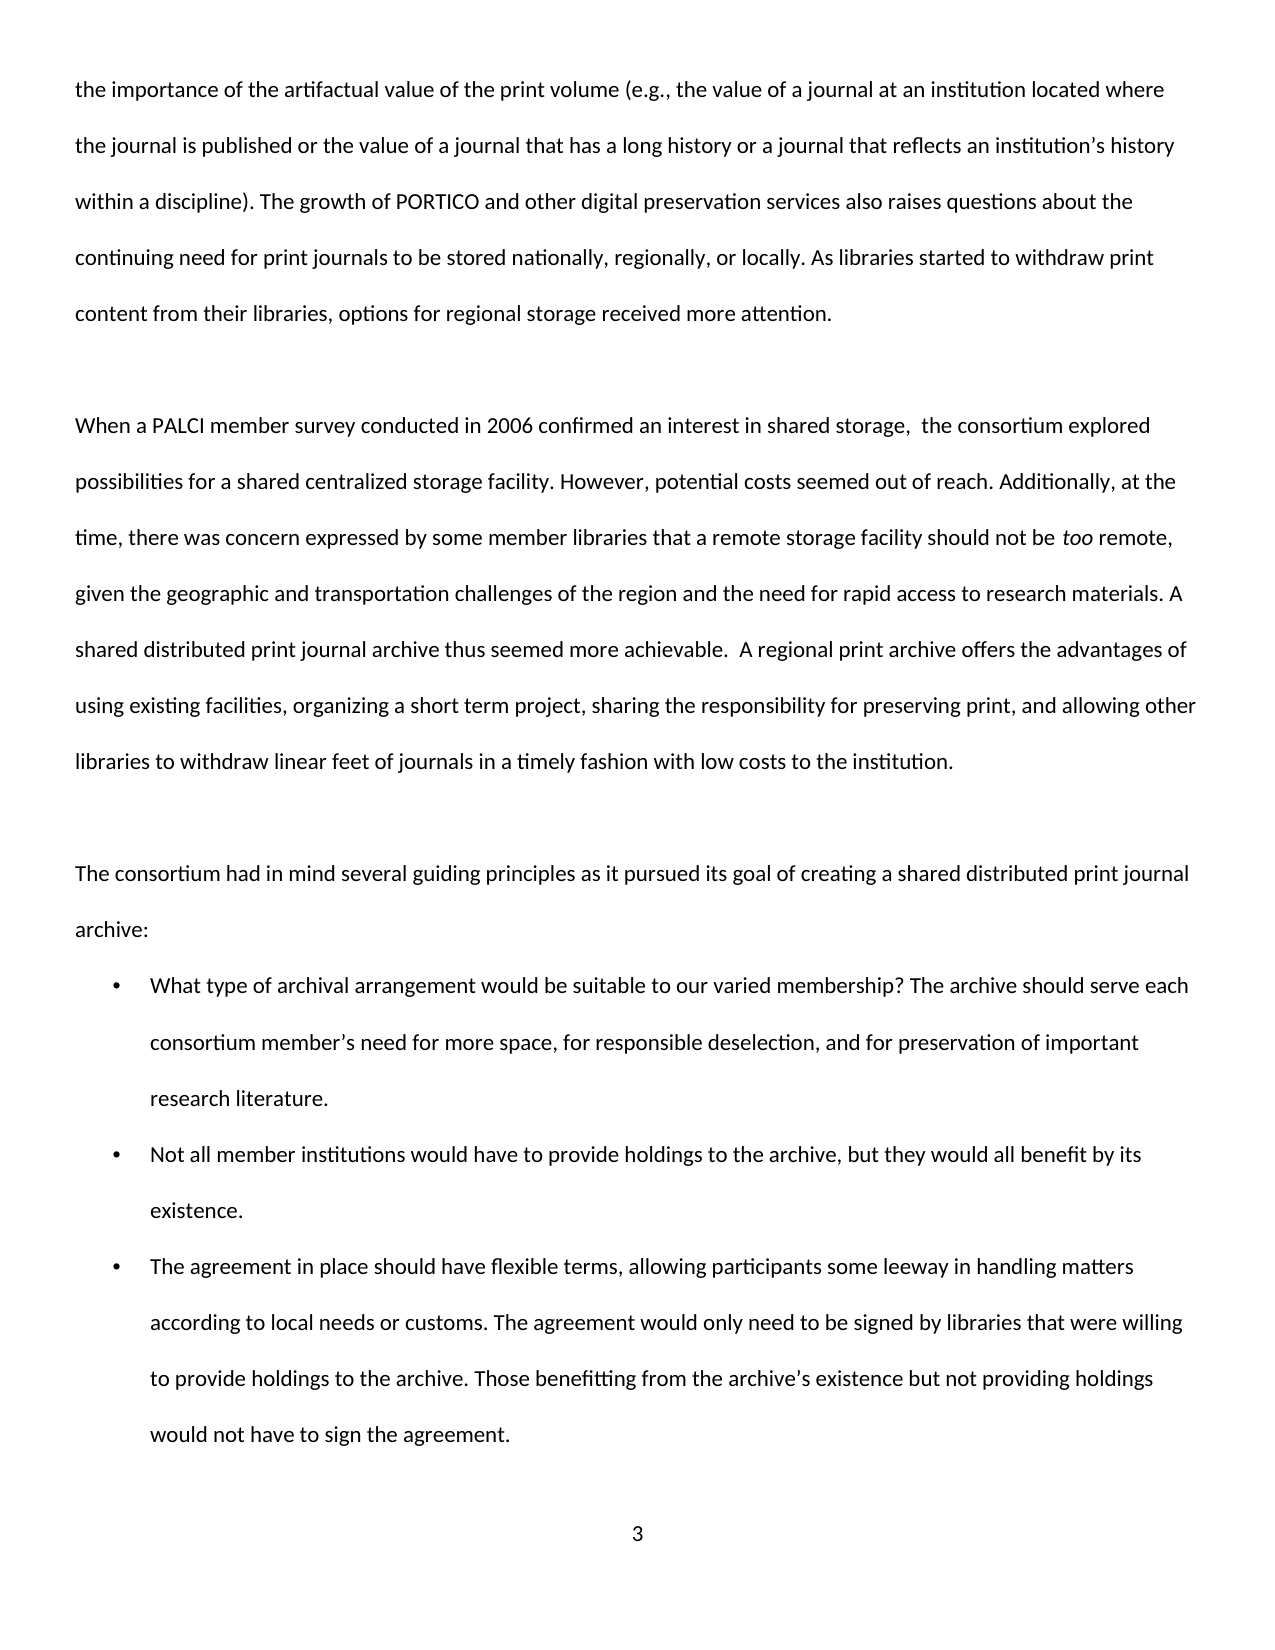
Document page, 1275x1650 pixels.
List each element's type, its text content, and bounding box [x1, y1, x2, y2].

text When a PALCI member survey conducted in 2006 confirmed an interest in shared storage, the consortium explored possibilities for a shared centralized storage facility. However, potential costs seemed out of reach. Additionally, at the time, there was concern expressed by some member libraries that a remote storage facility should not be too remote, given the geographic and transportation challenges of the region and the need for rapid access to research materials. A shared distributed print journal archive thus seemed more achievable. A regional print archive offers the advantages of using existing facilities, organizing a short term project, sharing the responsibility for preserving print, and allowing other libraries to withdraw linear feet of journals in a timely fashion with low costs to the institution. [75, 411, 1200, 776]
list Not all member institutions would have to provide holdings to the archive, but they would all benefit by its existence. [112, 1140, 1200, 1224]
list The agreement in place should have flexible terms, allowing participants some leeway in handling matters according to local needs or customs. The agreement would only need to be signed by libraries that were willing to provide holdings to the archive. Those benefitting from the archive’s existence but not providing holdings would not have to sign the agreement. [112, 1252, 1200, 1448]
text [75, 75, 1200, 327]
text The consortium had in mind several guiding principles as it pursued its goal of creating a shared distributed print journal archive: [75, 859, 1200, 944]
list What type of archival arrangement would be suitable to our varied membership? The archive should serve each consortium member’s need for more space, for responsible deselection, and for preservation of important research literature. [112, 972, 1200, 1112]
